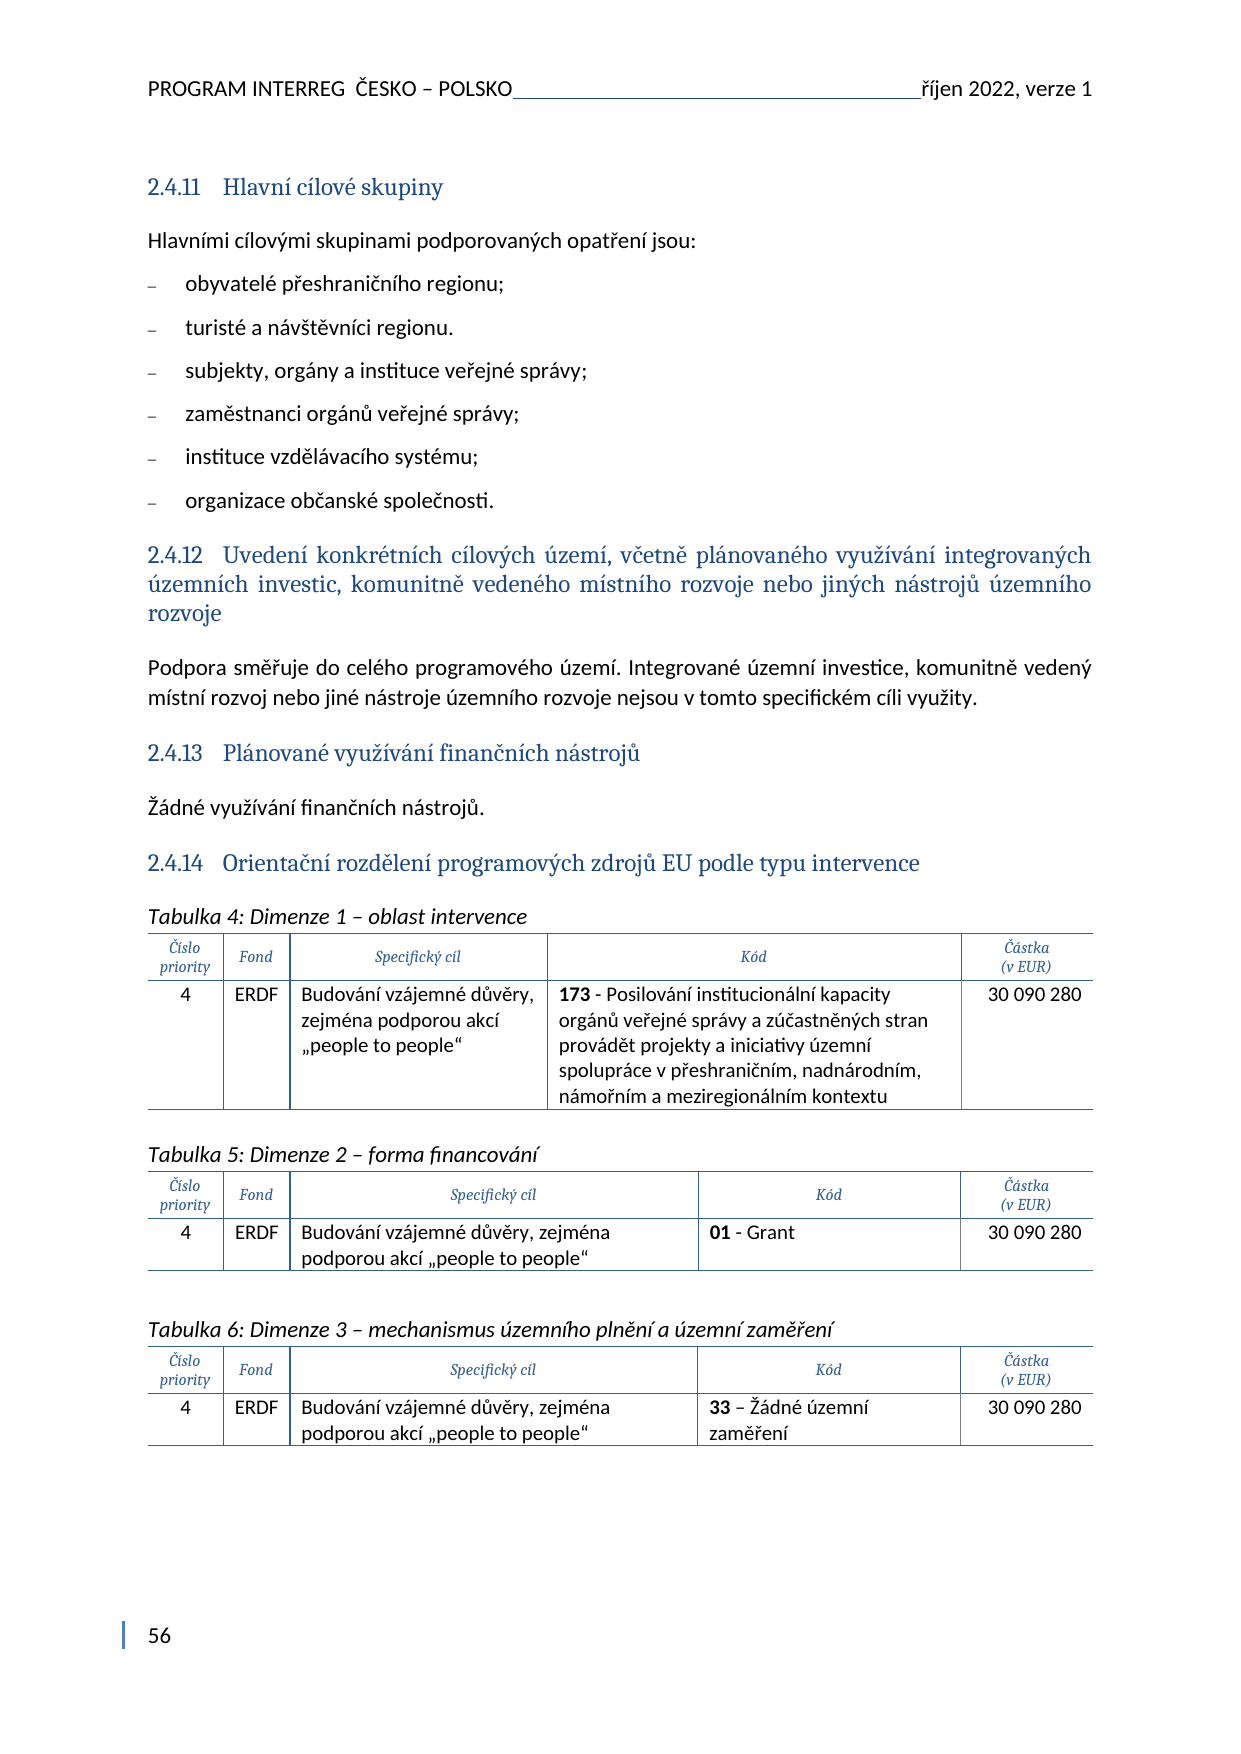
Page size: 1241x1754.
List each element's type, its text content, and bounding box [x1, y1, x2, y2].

text Tabulka 4: Dimenze 1 – oblast intervence [148, 902, 1093, 930]
table_cell 4 [148, 1394, 223, 1445]
text turisté a návštěvníci regionu. [148, 313, 1093, 341]
table_header Kód [548, 934, 961, 980]
table_header Kód [698, 1347, 960, 1393]
table_cell ERDF [224, 1219, 289, 1270]
text Podpora směřuje do celého programového území. Integrované územní investice, komunitně vedený místní rozvoj nebo jiné nástroje územního rozvoje nejsou v tomto specifickém cíli využity. [148, 653, 1093, 711]
table_cell 4 [148, 1219, 223, 1270]
table_header Částka (v EUR) [961, 1172, 1093, 1218]
table_cell 173 - Posilování institucionální kapacity orgánů veřejné správy a zúčastněných stran provádět projekty a iniciativy územní spolupráce v přeshraničním, nadnárodním, námořním a meziregionálním kontextu [548, 981, 961, 1108]
table_header Číslo priority [148, 1347, 223, 1393]
text instituce vzdělávacího systému; [148, 442, 1093, 471]
text Žádné využívání finančních nástrojů. [148, 793, 1093, 821]
table_cell Budování vzájemné důvěry, zejména podporou akcí „people to people“ [291, 1394, 697, 1445]
table_header Specifický cíl [291, 934, 547, 980]
table_cell 30 090 280 [961, 1394, 1093, 1445]
text obyvatelé přeshraničního regionu; [148, 269, 1093, 298]
table_header Kód [699, 1172, 960, 1218]
table_header Specifický cíl [291, 1172, 698, 1218]
subtitle 2.4.11 Hlavní cílové skupiny [148, 173, 1093, 201]
table_cell 33 – Žádné územní zaměření [698, 1394, 960, 1445]
subtitle 2.4.14 Orientační rozdělení programových zdrojů EU podle typu intervence [148, 849, 1093, 877]
table_cell ERDF [224, 981, 289, 1108]
table_header Fond [224, 934, 289, 980]
subtitle 2.4.13 Plánované využívání finančních nástrojů [148, 739, 1093, 768]
text zaměstnanci orgánů veřejné správy; [148, 399, 1093, 427]
table_header Fond [224, 1347, 289, 1393]
table_cell 01 - Grant [699, 1219, 960, 1270]
table_cell 4 [148, 981, 223, 1108]
table_cell Budování vzájemné důvěry, zejména podporou akcí „people to people“ [291, 981, 547, 1108]
table_cell 30 090 280 [961, 1219, 1093, 1270]
text Tabulka 6: Dimenze 3 – mechanismus územního plnění a územní zaměření [148, 1315, 1093, 1343]
list Hlavními cílovými skupinami podporovaných opatření jsou: [148, 226, 1093, 254]
text organizace občanské společnosti. [148, 486, 1093, 514]
table_header Číslo priority [148, 934, 223, 980]
table_cell Budování vzájemné důvěry, zejména podporou akcí „people to people“ [291, 1219, 698, 1270]
text subjekty, orgány a instituce veřejné správy; [148, 356, 1093, 384]
table_cell 30 090 280 [962, 981, 1093, 1108]
table_cell ERDF [224, 1394, 289, 1445]
table_header Částka (v EUR) [962, 934, 1093, 980]
table_header Fond [224, 1172, 289, 1218]
text Tabulka 5: Dimenze 2 – forma financování [148, 1140, 1093, 1168]
table_header Částka (v EUR) [961, 1347, 1093, 1393]
table_header Číslo priority [148, 1172, 223, 1218]
table_header Specifický cíl [291, 1347, 697, 1393]
subtitle 2.4.12 Uvedení konkrétních cílových území, včetně plánovaného využívání integrovaných územních investic, komunitně vedeného místního rozvoje nebo jiných nástrojů územního rozvoje [148, 541, 1093, 628]
